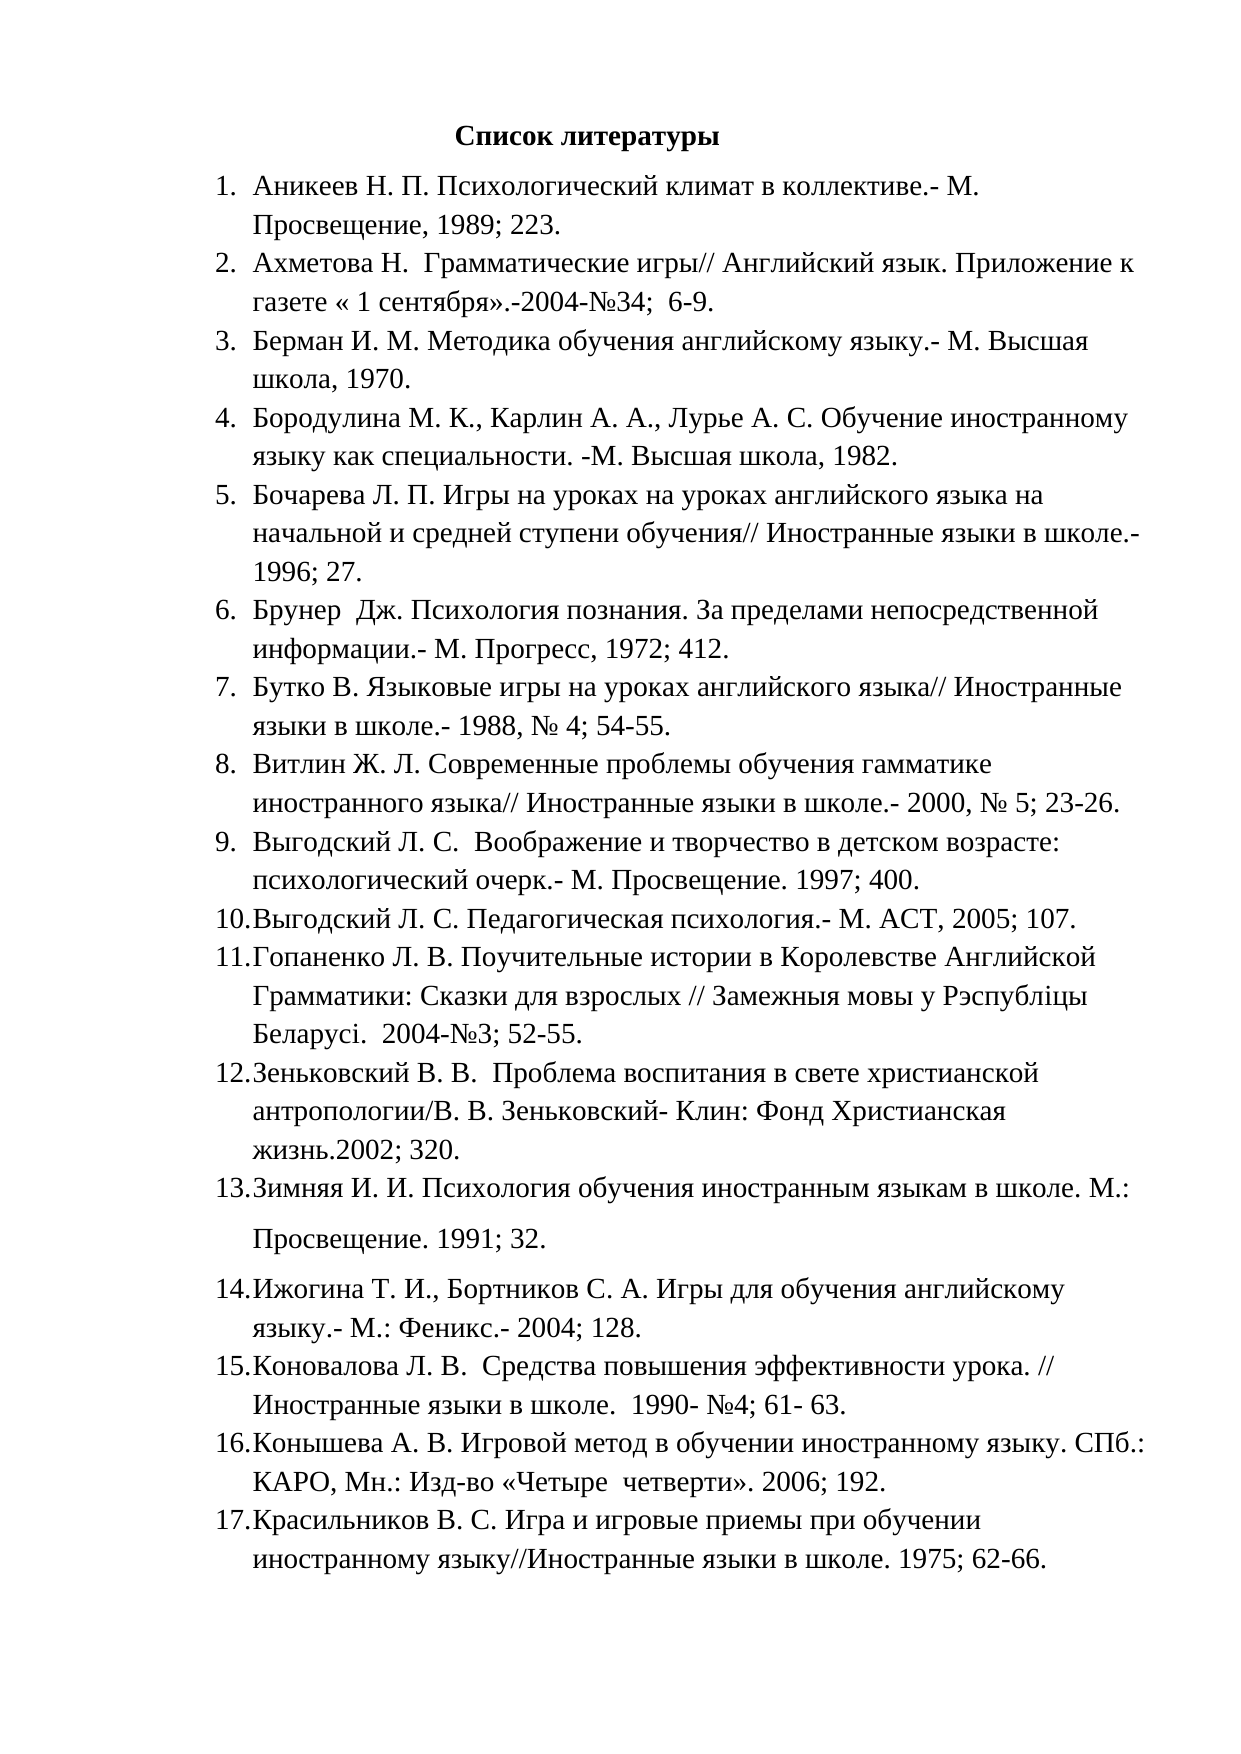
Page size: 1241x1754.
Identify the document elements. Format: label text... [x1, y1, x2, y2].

list Аникеев Н. П. Психологический климат в коллективе.- М. Просвещение, 1989; 223. [215, 168, 1152, 241]
list Витлин Ж. Л. Современные проблемы обучения гамматике иностранного языка// Иностранные языки в школе.- 2000, № 5; 23-26. [215, 747, 1152, 819]
list Бочарева Л. П. Игры на уроках на уроках английского языка на начальной и средней ступени обучения// Иностранные языки в школе.- 1996; 27. [215, 477, 1152, 587]
list Бородулина М. К., Карлин А. А., Лурье А. С. Обучение иностранному языку как специальности. -М. Высшая школа, 1982. [215, 400, 1152, 472]
list Выгодский Л. С. Педагогическая психология.- М. АСТ, 2005; 107. [215, 901, 1152, 934]
list Выгодский Л. С. Воображение и творчество в детском возрасте: психологический очерк.- М. Просвещение. 1997; 400. [215, 824, 1152, 896]
list Коновалова Л. В. Средства повышения эффективности урока. // Иностранные языки в школе. 1990- №4; 61- 63. [215, 1348, 1152, 1420]
list Зимняя И. И. Психология обучения иностранным языкам в школе. М.: Просвещение. 1991; 32. [215, 1171, 1152, 1254]
list Брунер Дж. Психология познания. За пределами непосредственной информации.- М. Прогресс, 1972; 412. [215, 592, 1152, 664]
list Конышева А. В. Игровой метод в обучении иностранному языку. СПб.: КАРО, Мн.: Изд-во «Четыре четверти». 2006; 192. [215, 1425, 1152, 1497]
list Берман И. М. Методика обучения английскому языку.- М. Высшая школа, 1970. [215, 323, 1152, 395]
text Список литературы [177, 118, 1152, 152]
list Ахметова Н. Грамматические игры// Английский язык. Приложение к газете « 1 сентября».-2004-№34; 6-9. [215, 246, 1152, 318]
list Гопаненко Л. В. Поучительные истории в Королевстве Английской Грамматики: Сказки для взрослых // Замежныя мовы у Рэспублiцы Беларусi. 2004-№3; 52-55. [215, 939, 1152, 1050]
list Зеньковский В. В. Проблема воспитания в свете христианской антропологии/В. В. Зеньковский- Клин: Фонд Христианская жизнь.2002; 320. [215, 1055, 1152, 1166]
list Ижогина Т. И., Бортников С. А. Игры для обучения английскому языку.- М.: Феникс.- 2004; 128. [215, 1271, 1152, 1343]
list Красильников В. С. Игра и игровые приемы при обучении иностранному языку//Иностранные языки в школе. 1975; 62-66. [215, 1502, 1152, 1574]
list Бутко В. Языковые игры на уроках английского языка// Иностранные языки в школе.- 1988, № 4; 54-55. [215, 669, 1152, 742]
